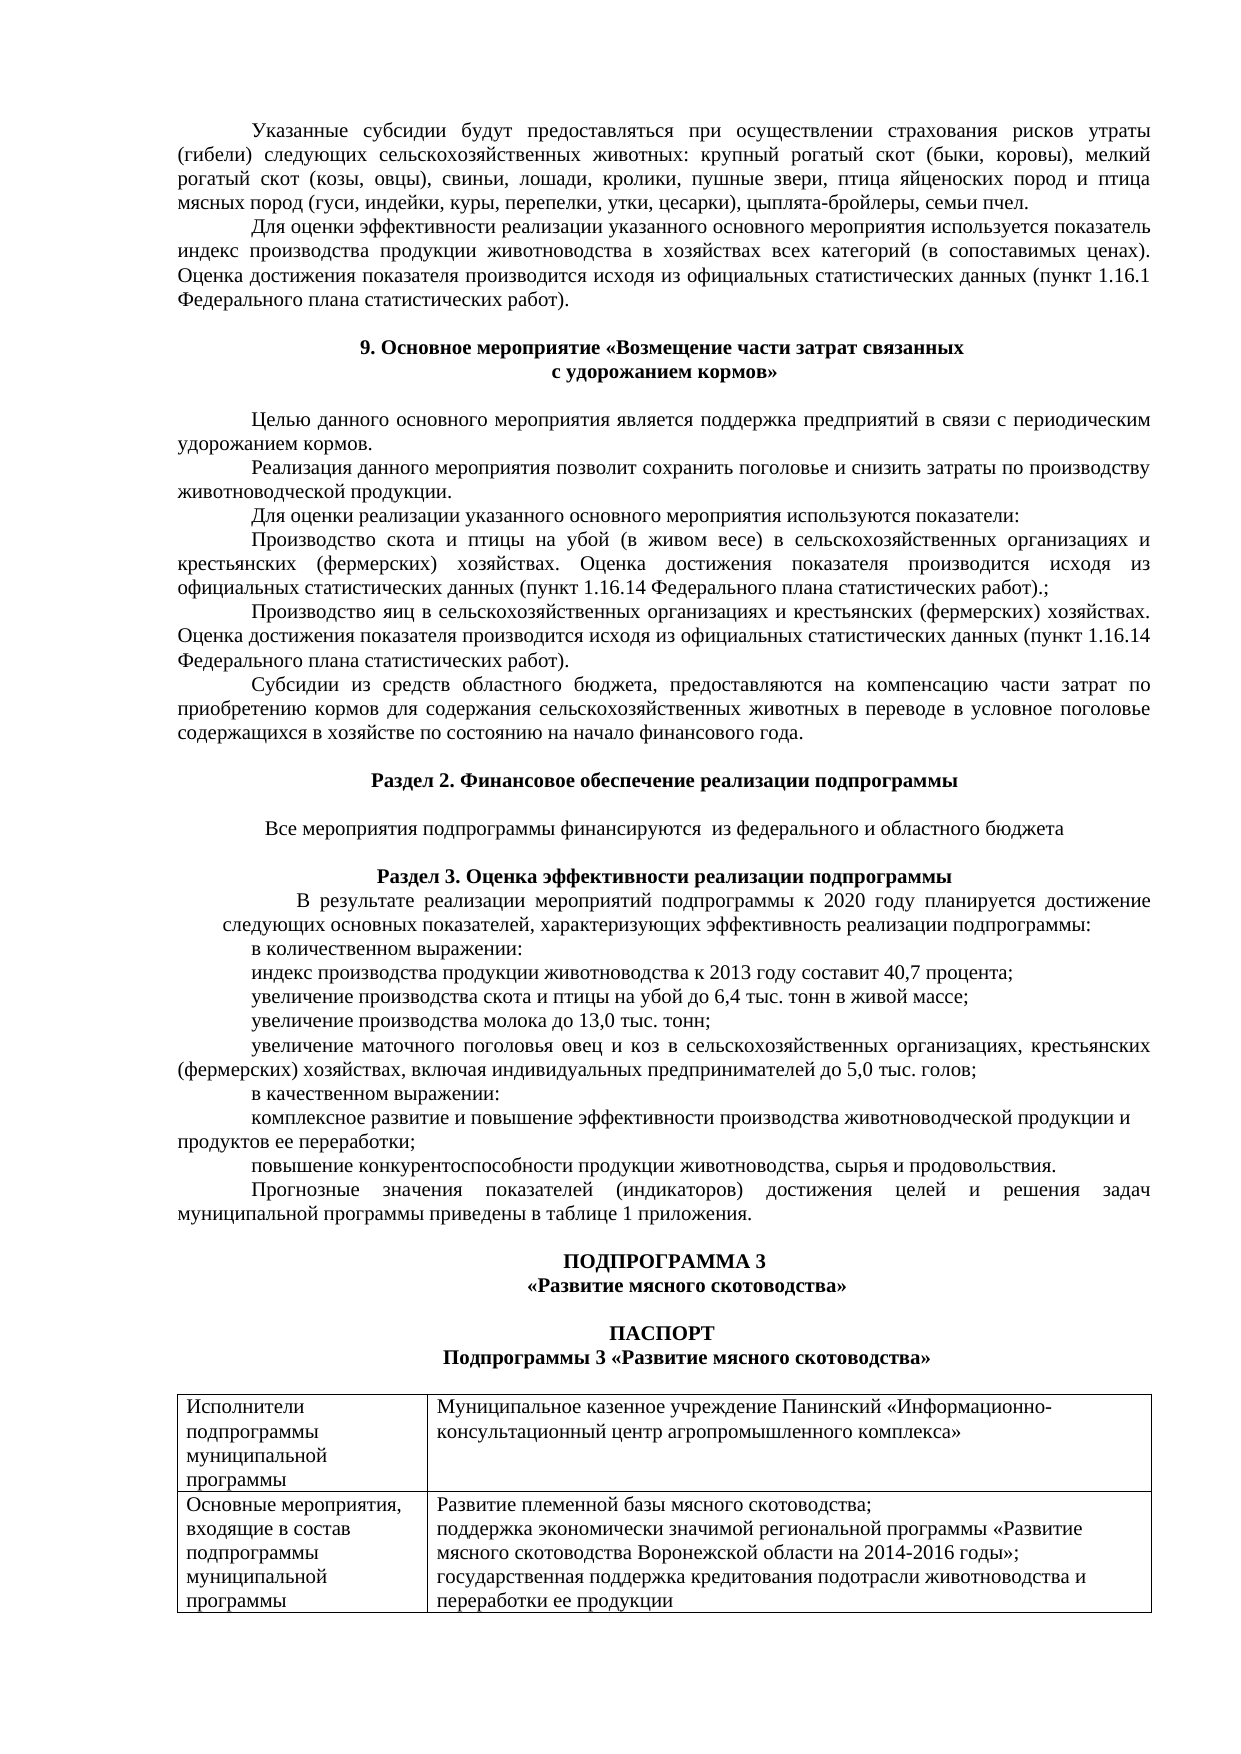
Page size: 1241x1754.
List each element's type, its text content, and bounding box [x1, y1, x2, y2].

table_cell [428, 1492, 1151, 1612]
text Указанные субсидии будут предоставляться при осуществлении страхования рисков утраты (гибели) следующих сельскохозяйственных животных: крупный рогатый скот (быки, коровы), мелкий рогатый скот (козы, овцы), свиньи, лошади, кролики, пушные звери, птица яйценоских пород и птица мясных пород (гуси, индейки, куры, перепелки, утки, цесарки), цыплята-бройлеры, семьи пчел. [177, 118, 1152, 214]
subtitle ПАСПОРТ Подпрограммы 3 «Развитие мясного скотоводства» [177, 1321, 1152, 1369]
text повышение конкурентоспособности продукции животноводства, сырья и продовольствия. [177, 1153, 1152, 1177]
subtitle В результате реализации мероприятий подпрограммы к 2020 году планируется достижение следующих основных показателей, характеризующих эффективность реализации подпрограммы: [222, 888, 1152, 936]
text в количественном выражении: [177, 936, 1152, 960]
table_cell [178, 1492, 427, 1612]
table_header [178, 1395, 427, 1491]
text Реализация данного мероприятия позволит сохранить поголовье и снизить затраты по производству животноводческой продукции. [177, 455, 1152, 503]
text комплексное развитие и повышение эффективности производства животноводческой продукции и продуктов ее переработки; [177, 1105, 1152, 1153]
text Все мероприятия подпрограммы финансируются из федерального и областного бюджета [177, 816, 1152, 840]
subtitle Раздел 2. Финансовое обеспечение реализации подпрограммы [177, 768, 1152, 792]
text 9. Основное мероприятие «Возмещение части затрат связанных с удорожанием кормов» [177, 335, 1152, 383]
text увеличение производства скота и птицы на убой до 6,4 тыс. тонн в живой массе; [177, 984, 1152, 1008]
text в качественном выражении: [177, 1081, 1152, 1105]
text Раздел 3. Оценка эффективности реализации подпрограммы [177, 864, 1152, 888]
text Для оценки реализации указанного основного мероприятия используются показатели: [177, 503, 1152, 527]
text Целью данного основного мероприятия является поддержка предприятий в связи с периодическим удорожанием кормов. [177, 407, 1152, 455]
text Для оценки эффективности реализации указанного основного мероприятия используется показатель индекс производства продукции животноводства в хозяйствах всех категорий (в сопоставимых ценах). Оценка достижения показателя производится исходя из официальных статистических данных (пункт 1.16.1 Федерального плана статистических работ). [177, 214, 1152, 311]
text увеличение маточного поголовья овец и коз в сельскохозяйственных организациях, крестьянских (фермерских) хозяйствах, включая индивидуальных предпринимателей до 5,0 тыс. голов; [177, 1032, 1152, 1081]
text Прогнозные значения показателей (индикаторов) достижения целей и решения задач муниципальной программы приведены в таблице 1 приложения. [177, 1177, 1152, 1225]
text Производство скота и птицы на убой (в живом весе) в сельскохозяйственных организациях и крестьянских (фермерских) хозяйствах. Оценка достижения показателя производится исходя из официальных статистических данных (пункт 1.16.14 Федерального плана статистических работ).; [177, 527, 1152, 599]
subtitle ПОДПРОГРАММА 3 «Развитие мясного скотоводства» [177, 1249, 1152, 1297]
text увеличение производства молока до 13,0 тыс. тонн; [177, 1008, 1152, 1032]
text Производство яиц в сельскохозяйственных организациях и крестьянских (фермерских) хозяйствах. Оценка достижения показателя производится исходя из официальных статистических данных (пункт 1.16.14 Федерального плана статистических работ). [177, 599, 1152, 672]
text индекс производства продукции животноводства к 2013 году составит 40,7 процента; [177, 960, 1152, 984]
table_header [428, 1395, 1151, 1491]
text Субсидии из средств областного бюджета, предоставляются на компенсацию части затрат по приобретению кормов для содержания сельскохозяйственных животных в переводе в условное поголовье содержащихся в хозяйстве по состоянию на начало финансового года. [177, 672, 1152, 744]
